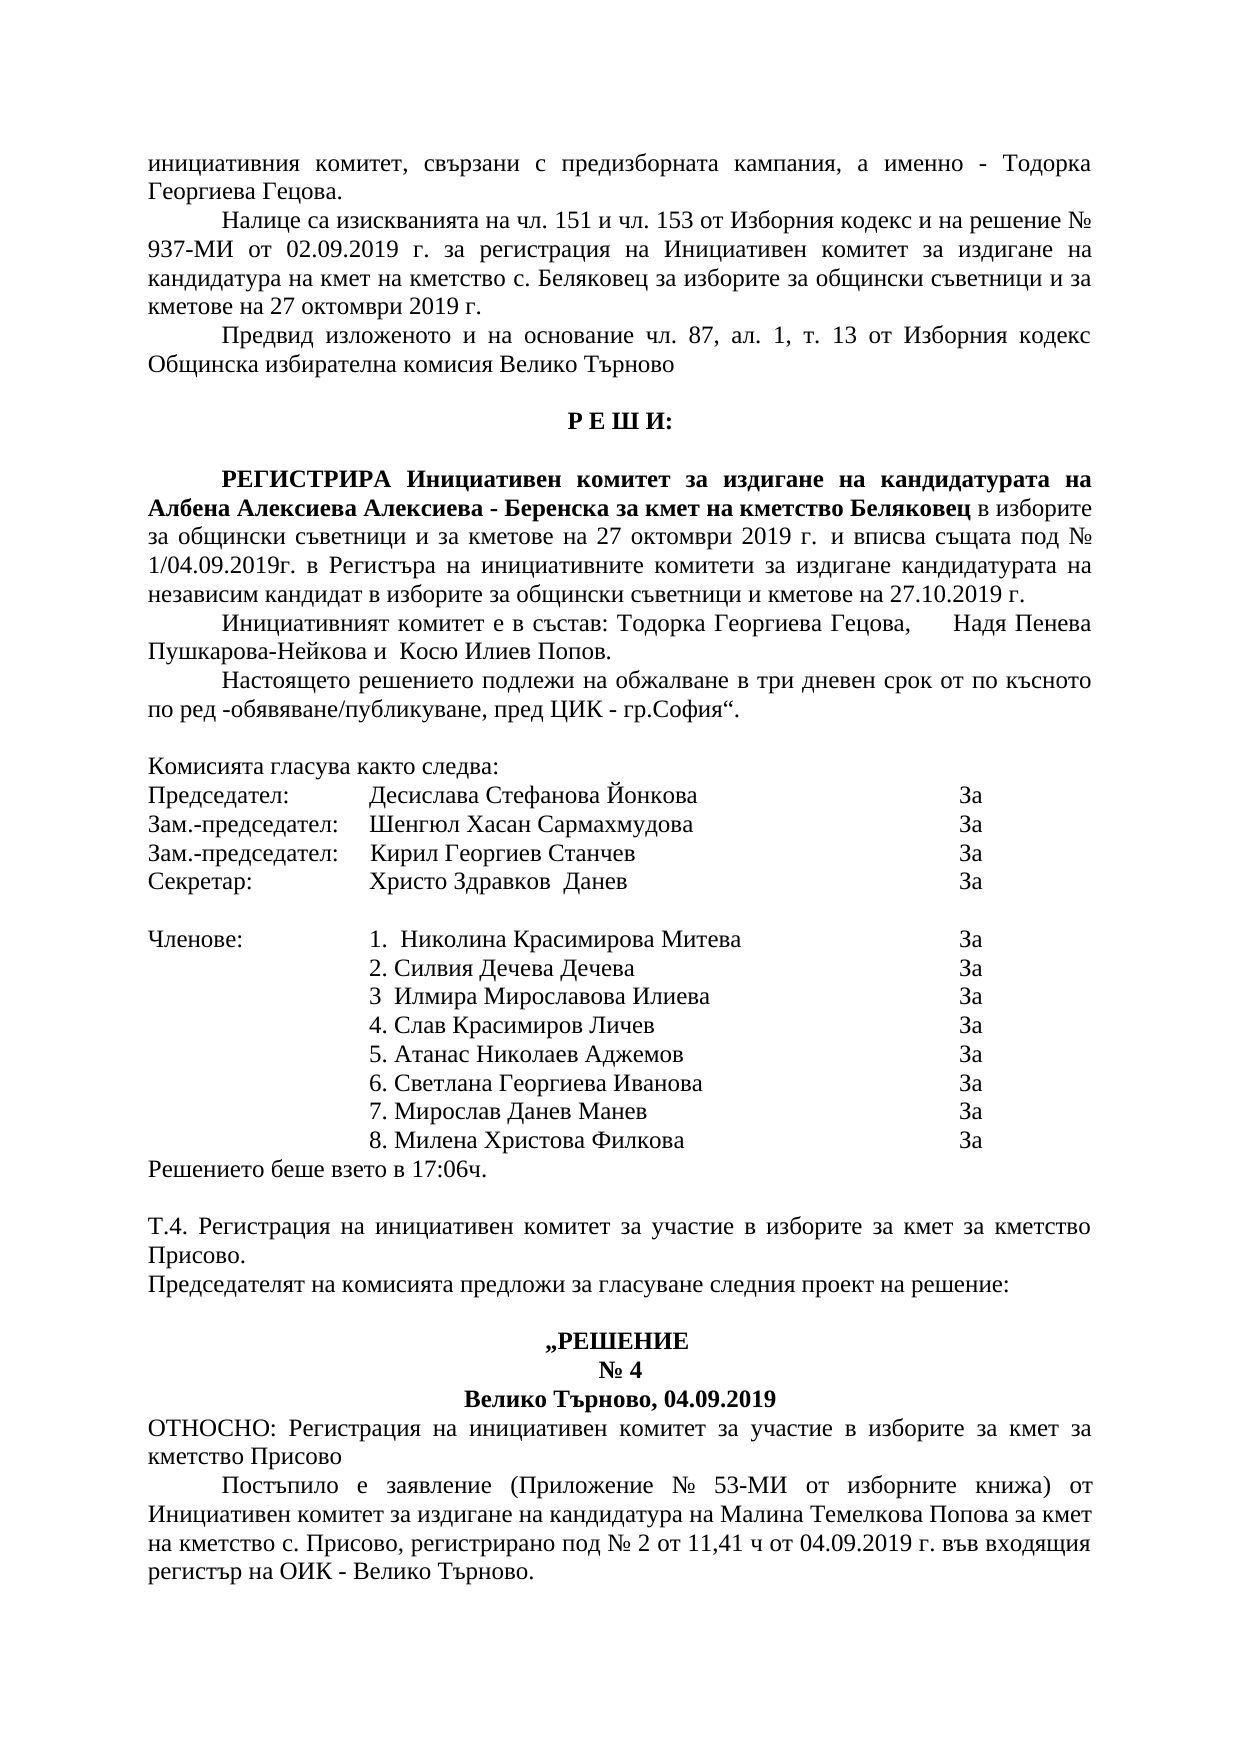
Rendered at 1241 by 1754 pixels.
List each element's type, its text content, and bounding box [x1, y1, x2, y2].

text Р Е Ш И: [148, 406, 1093, 435]
text РЕГИСТРИРА Инициативен комитет за издигане на кандидатурата на Албена Алексиева Алексиева - Беренска за кмет на кметство Беляковец в изборите за общински съветници и за кметове на 27 октомври 2019 г. и вписва същата под № 1/04.09.2019г. в Регистъра на инициативните комитети за издигане кандидатурата на независим кандидат в изборите за общински съветници и кметове на 27.10.2019 г. [148, 464, 1093, 608]
text 6. Светлана Георгиева Иванова За [148, 1068, 1093, 1096]
text Председателят на комисията предложи за гласуване следния проект на решение: [148, 1269, 1093, 1298]
text ОТНОСНО: Регистрация на инициативен комитет за участие в изборите за кмет за кметство Присово [148, 1413, 1093, 1470]
text Членове: 1. Николина Красимирова Митева За [148, 924, 1093, 953]
text „РЕШЕНИЕ № 4 Велико Търново, 04.09.2019 [148, 1326, 1093, 1413]
text Налице са изискванията на чл. 151 и чл. 153 от Изборния кодекс и на решение № 937-МИ от 02.09.2019 г. за регистрация на Инициативен комитет за издигане на кандидатура на кмет на кметство с. Беляковец за изборите за общински съветници и за кметове на 27 октомври 2019 г. [148, 205, 1093, 320]
text Решението беше взето в 17:06ч. [148, 1154, 1093, 1183]
text Комисията гласува както следва: [148, 751, 1093, 780]
text 2. Силвия Дечева Дечева За [148, 953, 1093, 981]
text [148, 148, 1093, 205]
text 7. Мирослав Данев Манев За [148, 1096, 1093, 1125]
text 5. Атанас Николаев Аджемов За [148, 1039, 1093, 1068]
text Зам.-председател: Кирил Георгиев Станчев За [148, 838, 1093, 866]
text Предвид изложеното и на основание чл. 87, ал. 1, т. 13 от Изборния кодекс Общинска избирателна комисия Велико Търново [148, 320, 1093, 378]
text Настоящето решението подлежи на обжалване в три дневен срок от по късното по ред -обявяване/публикуване, пред ЦИК - гр.София“. [148, 665, 1093, 723]
text 8. Милена Христова Филкова За [295, 1125, 1093, 1154]
text 4. Слав Красимиров Личев За [148, 1010, 1093, 1039]
text 3 Илмира Мирославова Илиева За [148, 981, 1093, 1010]
text Зам.-председател: Шенгюл Хасан Сармахмудова За [148, 809, 1093, 838]
text Председател: Десислава Стефанова Йонкова За [148, 780, 1093, 809]
text Инициативният комитет е в състав: Тодорка Георгиева Гецова, Надя Пенева Пушкарова-Нейкова и Косю Илиев Попов. [148, 608, 1093, 665]
text Секретар: Христо Здравков Данев За [148, 866, 1093, 895]
text Т.4. Регистрация на инициативен комитет за участие в изборите за кмет за кметство Присово. [148, 1211, 1093, 1269]
text Постъпило е заявление (Приложение № 53-МИ от изборните книжа) от Инициативен комитет за издигане на кандидатура на Малина Темелкова Попова за кмет на кметство с. Присово, регистрирано под № 2 от 11,41 ч от 04.09.2019 г. във входящия регистър на ОИК - Велико Търново. [148, 1470, 1093, 1585]
